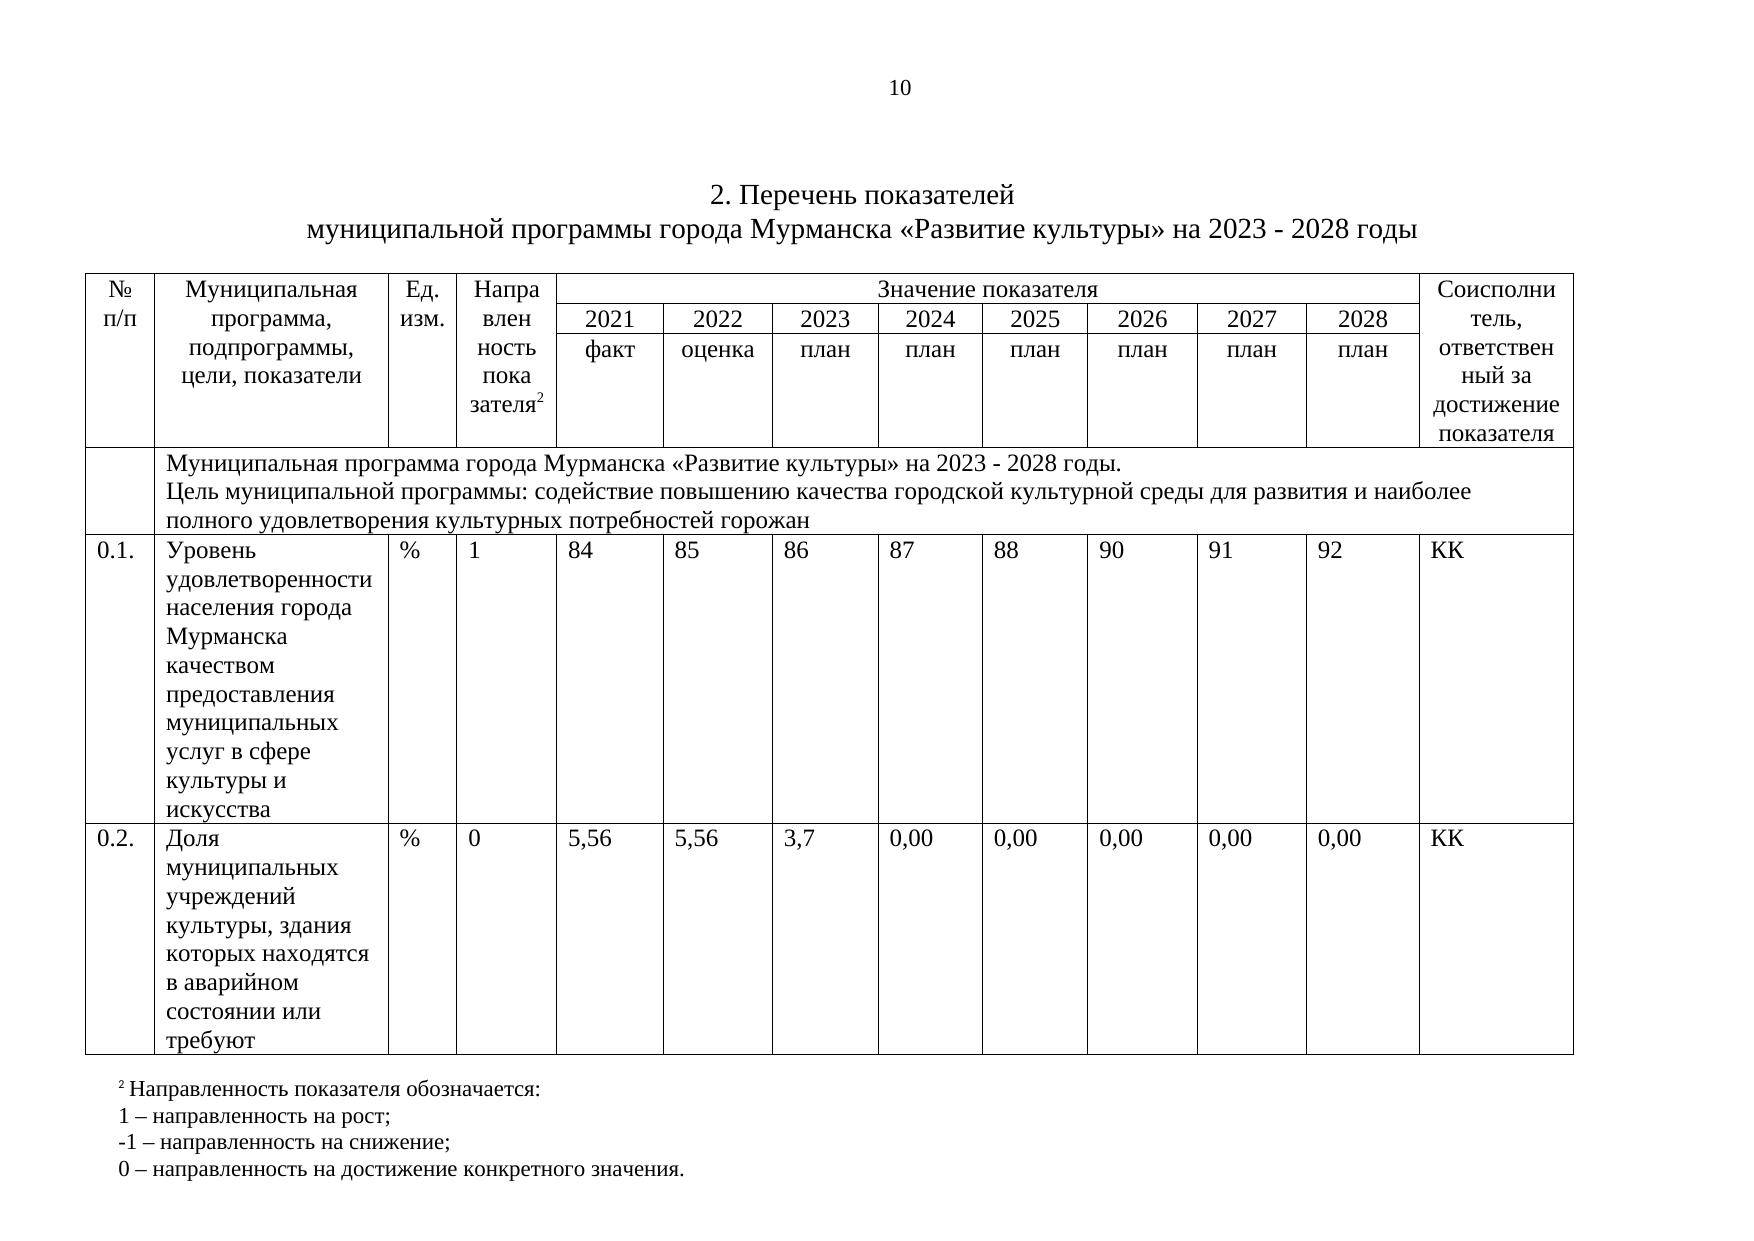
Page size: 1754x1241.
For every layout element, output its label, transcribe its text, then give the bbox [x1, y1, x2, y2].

table_cell 2022 [664, 304, 772, 333]
table_cell 0,00 [983, 824, 1087, 1053]
table_cell план [879, 334, 982, 447]
table_cell план [1088, 334, 1197, 447]
table_cell план [1198, 334, 1306, 447]
table_cell 90 [1088, 535, 1197, 822]
table_cell 86 [773, 535, 878, 822]
table_header Направлен ность пока зателя [457, 274, 556, 447]
table_header Муниципальная программа, подпрограммы, цели, показатели [155, 274, 388, 447]
table_cell КК [1420, 824, 1573, 1053]
table_cell % [389, 535, 456, 822]
table_cell [86, 448, 154, 534]
table_cell 92 [1307, 535, 1419, 822]
table_cell 5,56 [557, 824, 663, 1053]
table_cell Муниципальная программа города Мурманска «Развитие культуры» на 2023 - 2028 годы. Цель муниципальной программы: содействие повышению качества городской культурной среды для развития и наиболее полного удовлетворения культурных потребностей горожан [155, 448, 1573, 534]
table_header Соисполни тель, ответствен ный за достижение показателя [1420, 274, 1573, 447]
table_cell 2023 [773, 304, 878, 333]
table_cell КК [1420, 535, 1573, 822]
table_cell план [1307, 334, 1419, 447]
table_cell % [389, 824, 456, 1053]
table_header № п/п [86, 274, 154, 447]
table_cell 87 [879, 535, 982, 822]
table_cell 2028 [1307, 304, 1419, 333]
text 2. Перечень показателей [118, 177, 1606, 211]
table_cell оценка [664, 334, 772, 447]
table_cell 2024 [879, 304, 982, 333]
table_cell 1 [457, 535, 556, 822]
table_cell 0,00 [1088, 824, 1197, 1053]
table_cell план [773, 334, 878, 447]
table_cell 5,56 [664, 824, 772, 1053]
table_cell 0.2. [86, 824, 154, 1053]
table_cell 0,00 [1198, 824, 1306, 1053]
table_cell 2026 [1088, 304, 1197, 333]
table_cell 91 [1198, 535, 1306, 822]
table_cell 2027 [1198, 304, 1306, 333]
table_header Ед. изм. [389, 274, 456, 447]
table_cell 2025 [983, 304, 1087, 333]
table_cell 88 [983, 535, 1087, 822]
table_cell 85 [664, 535, 772, 822]
table_cell 3,7 [773, 824, 878, 1053]
table_cell 84 [557, 535, 663, 822]
text муниципальной программы города Мурманска «Развитие культуры» на 2023 - 2028 годы [118, 211, 1606, 244]
table_cell 0 [457, 824, 556, 1053]
table_cell 0,00 [1307, 824, 1419, 1053]
table_cell 0.1. [86, 535, 154, 822]
table_cell план [983, 334, 1087, 447]
table_cell 2021 [557, 304, 663, 333]
table_header Значение показателя [557, 274, 1419, 303]
table_cell 0,00 [879, 824, 982, 1053]
table_cell Уровень удовлетворенности населения города Мурманска качеством предоставления муниципальных услуг в сфере культуры и искусства [155, 535, 388, 822]
table_cell факт [557, 334, 663, 447]
